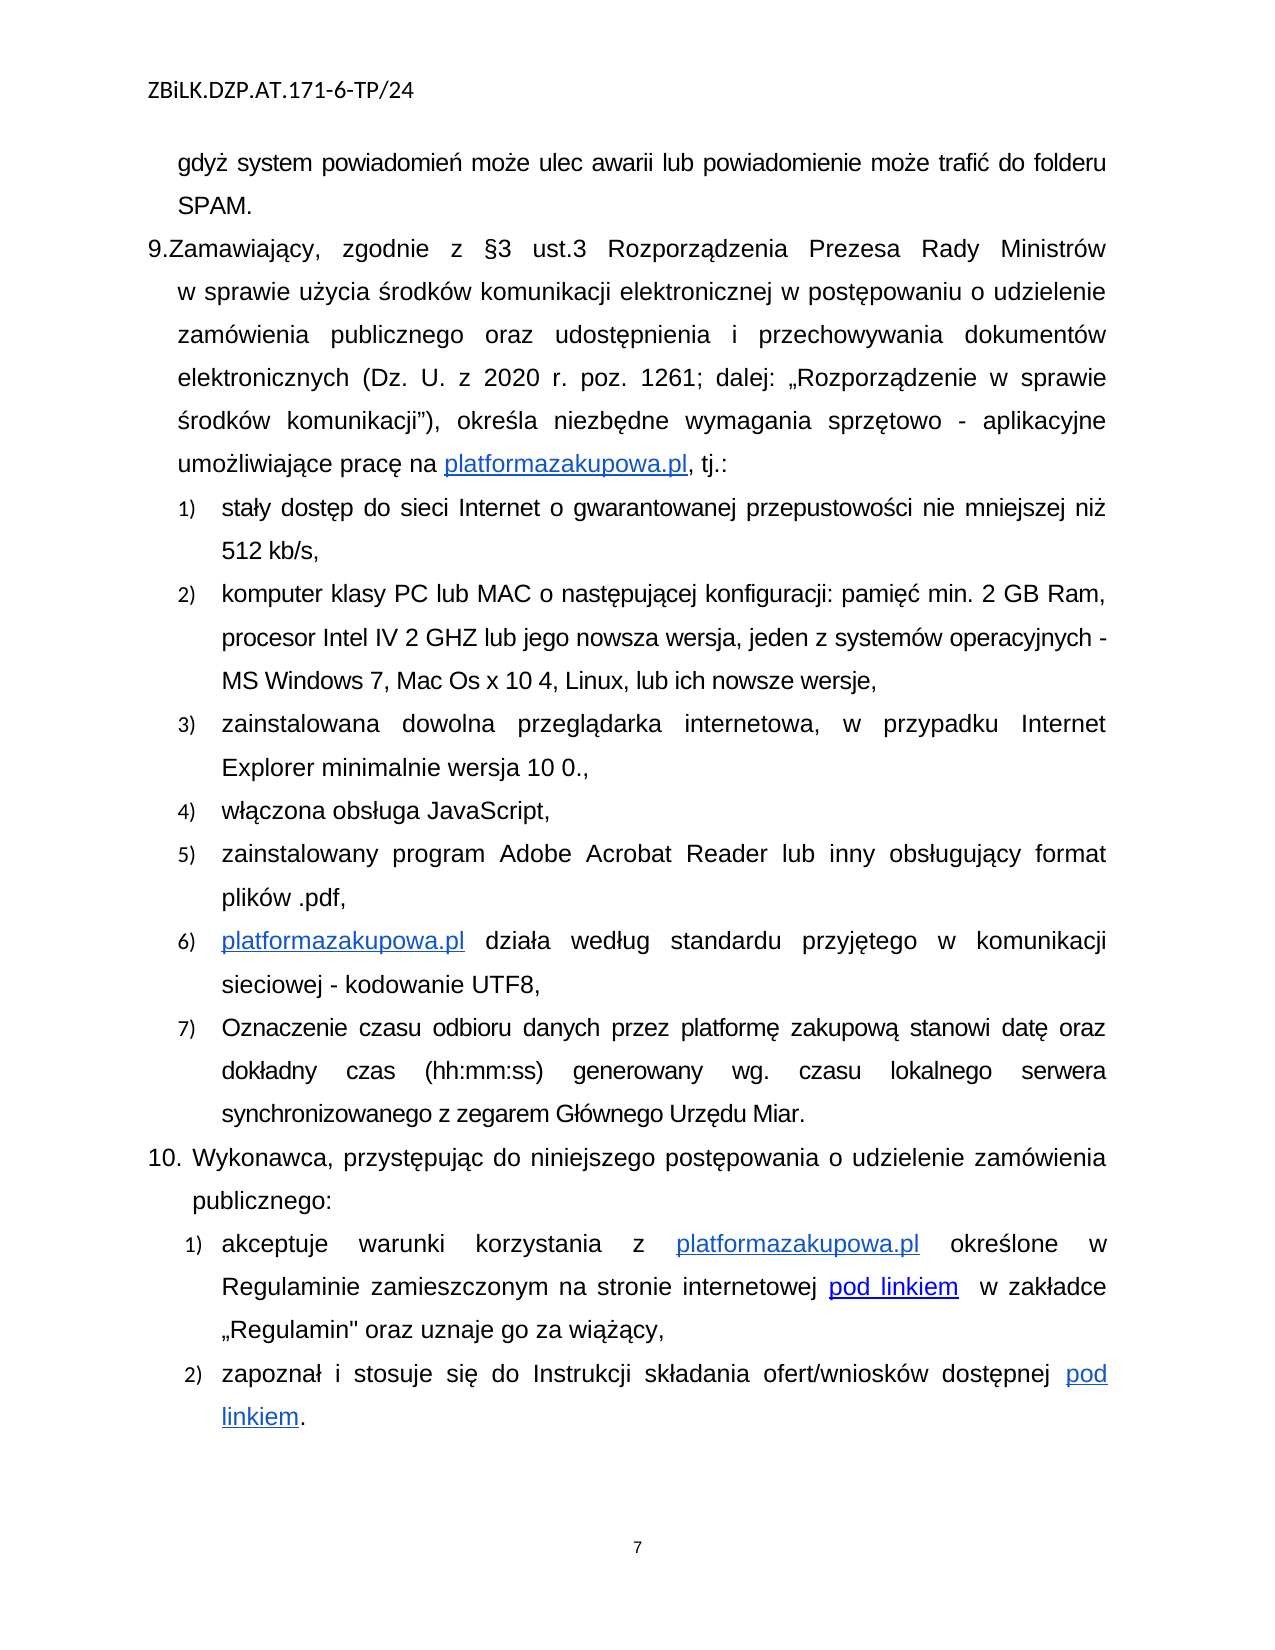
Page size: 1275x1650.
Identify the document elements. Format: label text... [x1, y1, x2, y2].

list stały dostęp do sieci Internet o gwarantowanej przepustowości nie mniejszej niż 512 kb/s, [177, 493, 1107, 565]
list włączona obsługa JavaScript, [177, 796, 1107, 825]
list akceptuje warunki korzystania z platformazakupowa.pl określone w Regulaminie zamieszczonym na stronie internetowej pod linkiem w zakładce „Regulamin" oraz uznaje go za wiążący, [184, 1229, 1107, 1344]
list zainstalowana dowolna przeglądarka internetowa, w przypadku Internet Explorer minimalnie wersja 10 0., [177, 709, 1107, 781]
list zapoznał i stosuje się do Instrukcji składania ofert/wniosków dostępnej pod linkiem. [184, 1359, 1107, 1431]
list Oznaczenie czasu odbioru danych przez platformę zakupową stanowi datę oraz dokładny czas (hh:mm:ss) generowany wg. czasu lokalnego serwera synchronizowanego z zegarem Głównego Urzędu Miar. [177, 1013, 1107, 1128]
list zainstalowany program Adobe Acrobat Reader lub inny obsługujący format plików .pdf, [177, 839, 1107, 912]
list komputer klasy PC lub MAC o następującej konfiguracji: pamięć min. 2 GB Ram, procesor Intel IV 2 GHZ lub jego nowsza wersja, jeden z systemów operacyjnych - MS Windows 7, Mac Os x 10 4, Linux, lub ich nowsze wersje, [177, 579, 1107, 695]
list 10. Wykonawca, przystępując do niniejszego postępowania o udzielenie zamówienia publicznego: [148, 1143, 1107, 1214]
list 9.Zamawiający, zgodnie z §3 ust.3 Rozporządzenia Prezesa Rady Ministrów w sprawie użycia środków komunikacji elektronicznej w postępowaniu o udzielenie zamówienia publicznego oraz udostępnienia i przechowywania dokumentów elektronicznych (Dz. U. z 2020 r. poz. 1261; dalej: „Rozporządzenie w sprawie środków komunikacji”), określa niezbędne wymagania sprzętowo - aplikacyjne umożliwiające pracę na platformazakupowa.pl, tj.: [148, 234, 1107, 478]
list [148, 148, 1107, 219]
list platformazakupowa.pl działa według standardu przyjętego w komunikacji sieciowej - kodowanie UTF8, [177, 926, 1107, 998]
